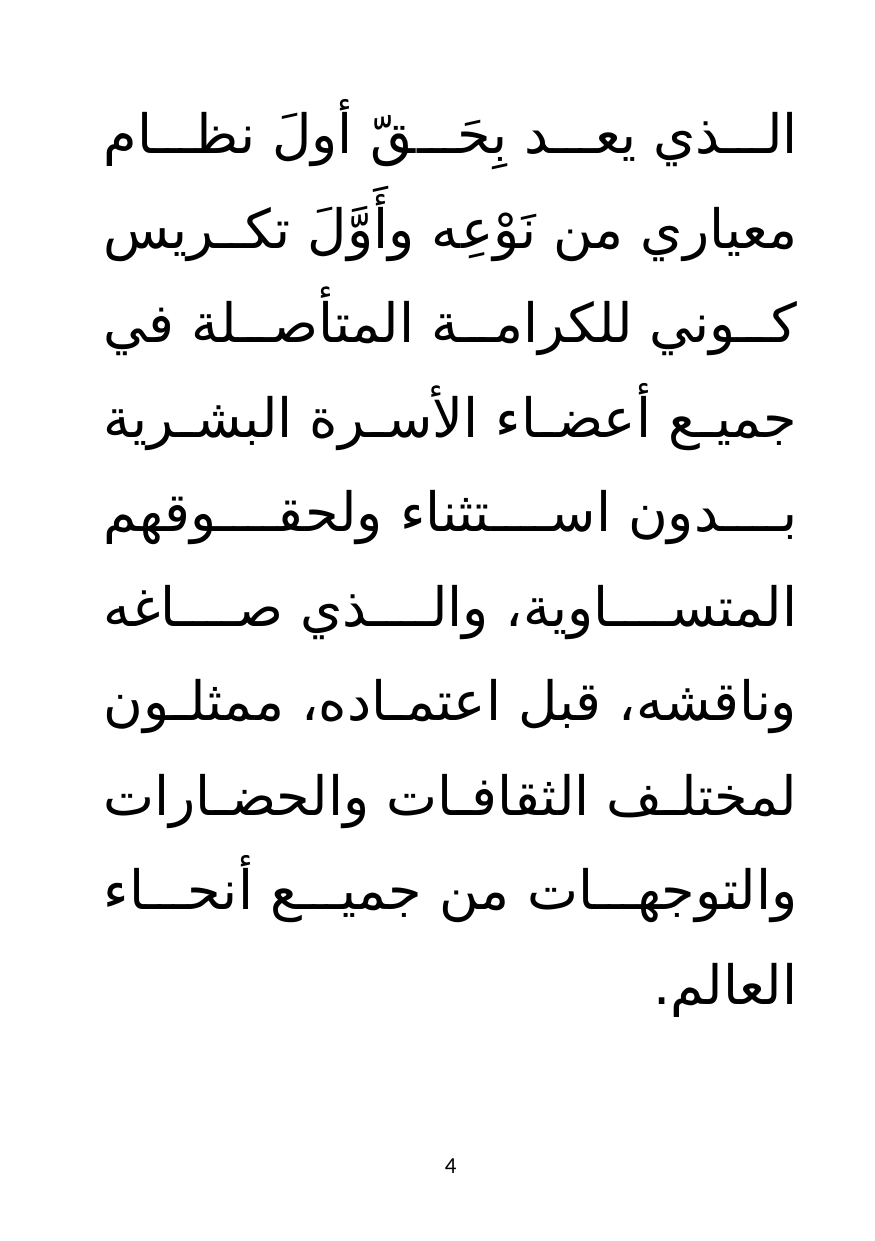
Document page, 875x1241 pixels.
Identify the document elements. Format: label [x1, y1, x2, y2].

text [103, 103, 797, 1017]
